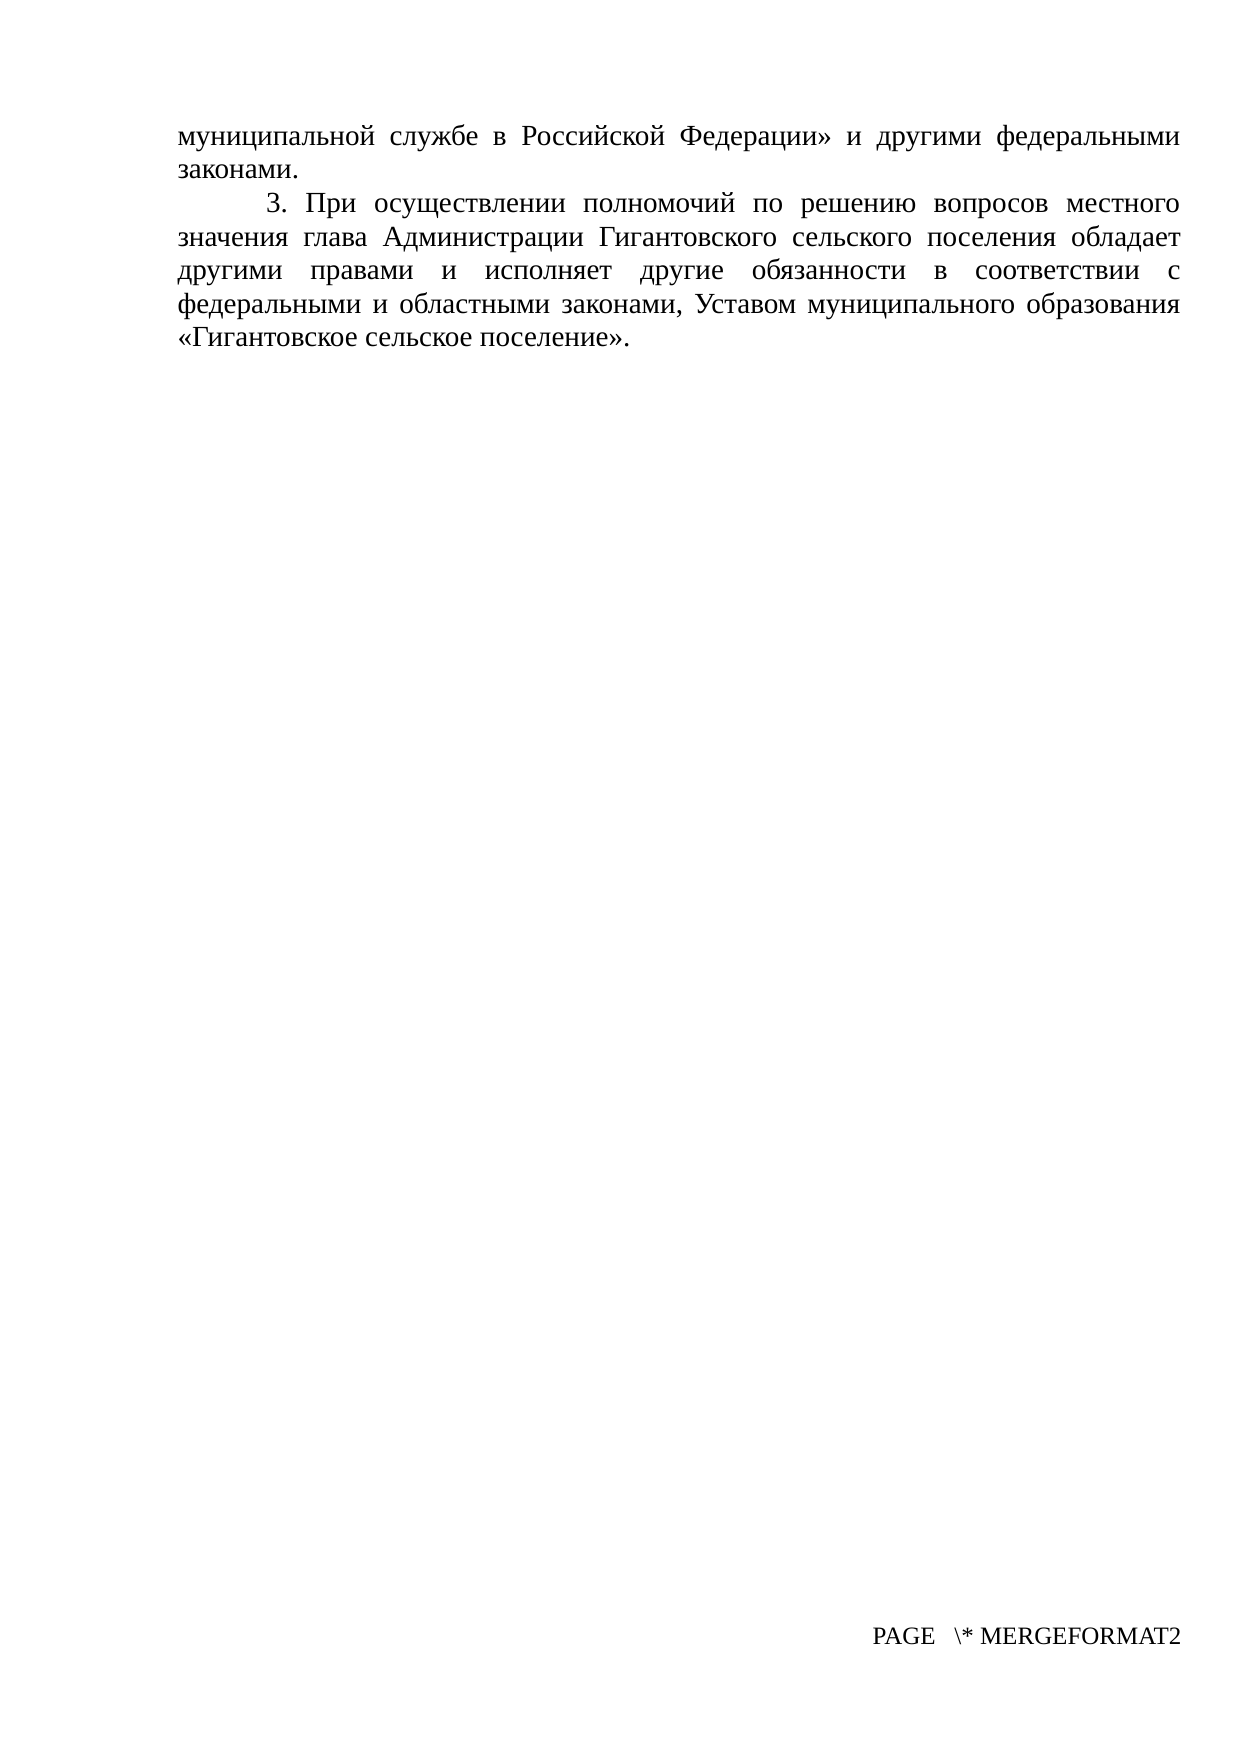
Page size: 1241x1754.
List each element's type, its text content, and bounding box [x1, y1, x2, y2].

text 3. При осуществлении полномочий по решению вопросов местного значения глава Администрации Гигантовского сельского поселения обладает другими правами и исполняет другие обязанности в соответствии с федеральными и областными законами, Уставом муниципального образования «Гигантовское сельское поселение». [177, 185, 1181, 353]
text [177, 118, 1181, 185]
